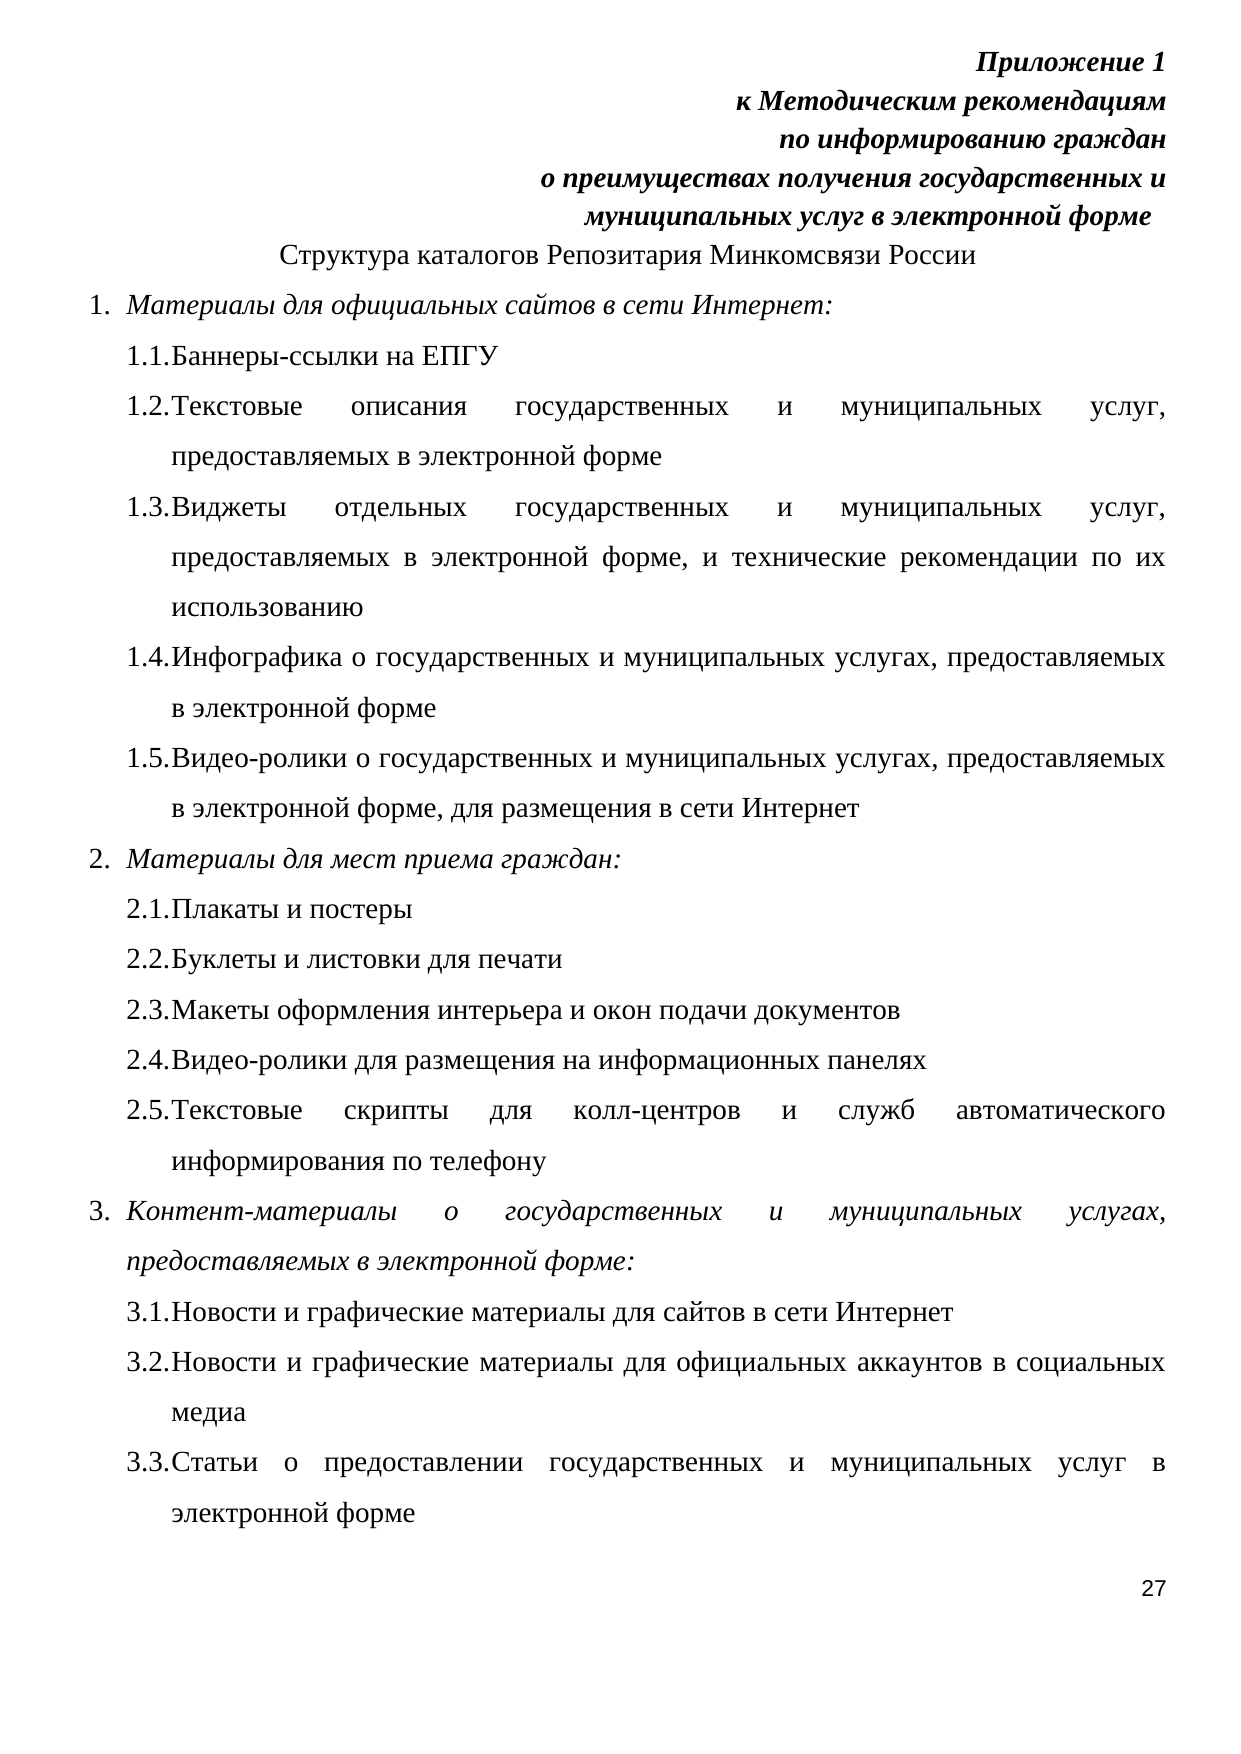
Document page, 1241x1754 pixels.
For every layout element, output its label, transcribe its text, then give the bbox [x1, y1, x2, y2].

list Виджеты отдельных государственных и муниципальных услуг, предоставляемых в электронной форме, и технические рекомендации по их использованию [126, 489, 1167, 623]
list Контент-материалы о государственных и муниципальных услугах, предоставляемых в электронной форме: [89, 1193, 1167, 1277]
list Текстовые скрипты для колл-центров и служб автоматического информирования по телефону [126, 1092, 1167, 1176]
list Видео-ролики о государственных и муниципальных услугах, предоставляемых в электронной форме, для размещения в сети Интернет [126, 740, 1167, 824]
list Плакаты и постеры [126, 891, 1167, 925]
text по информированию граждан [473, 121, 1167, 155]
list Статьи о предоставлении государственных и муниципальных услуг в электронной форме [126, 1444, 1167, 1528]
list Новости и графические материалы для официальных аккаунтов в социальных медиа [126, 1344, 1167, 1428]
text Приложение 1 [89, 44, 1167, 78]
list Макеты оформления интерьера и окон подачи документов [126, 992, 1167, 1025]
list Материалы для официальных сайтов в сети Интернет: [89, 287, 1167, 321]
text о преимуществах получения государственных и муниципальных услуг в электронной форме [473, 160, 1167, 232]
list Баннеры-ссылки на ЕПГУ [126, 338, 1167, 371]
text к Методическим рекомендациям [473, 83, 1167, 116]
list Инфографика о государственных и муниципальных услугах, предоставляемых в электронной форме [126, 639, 1167, 723]
list Материалы для мест приема граждан: [89, 841, 1167, 874]
text Структура каталогов Репозитария Минкомсвязи России [89, 237, 1167, 271]
list Буклеты и листовки для печати [126, 941, 1167, 975]
list Новости и графические материалы для сайтов в сети Интернет [126, 1294, 1167, 1327]
list Видео-ролики для размещения на информационных панелях [126, 1042, 1167, 1076]
list Текстовые описания государственных и муниципальных услуг, предоставляемых в электронной форме [126, 388, 1167, 472]
